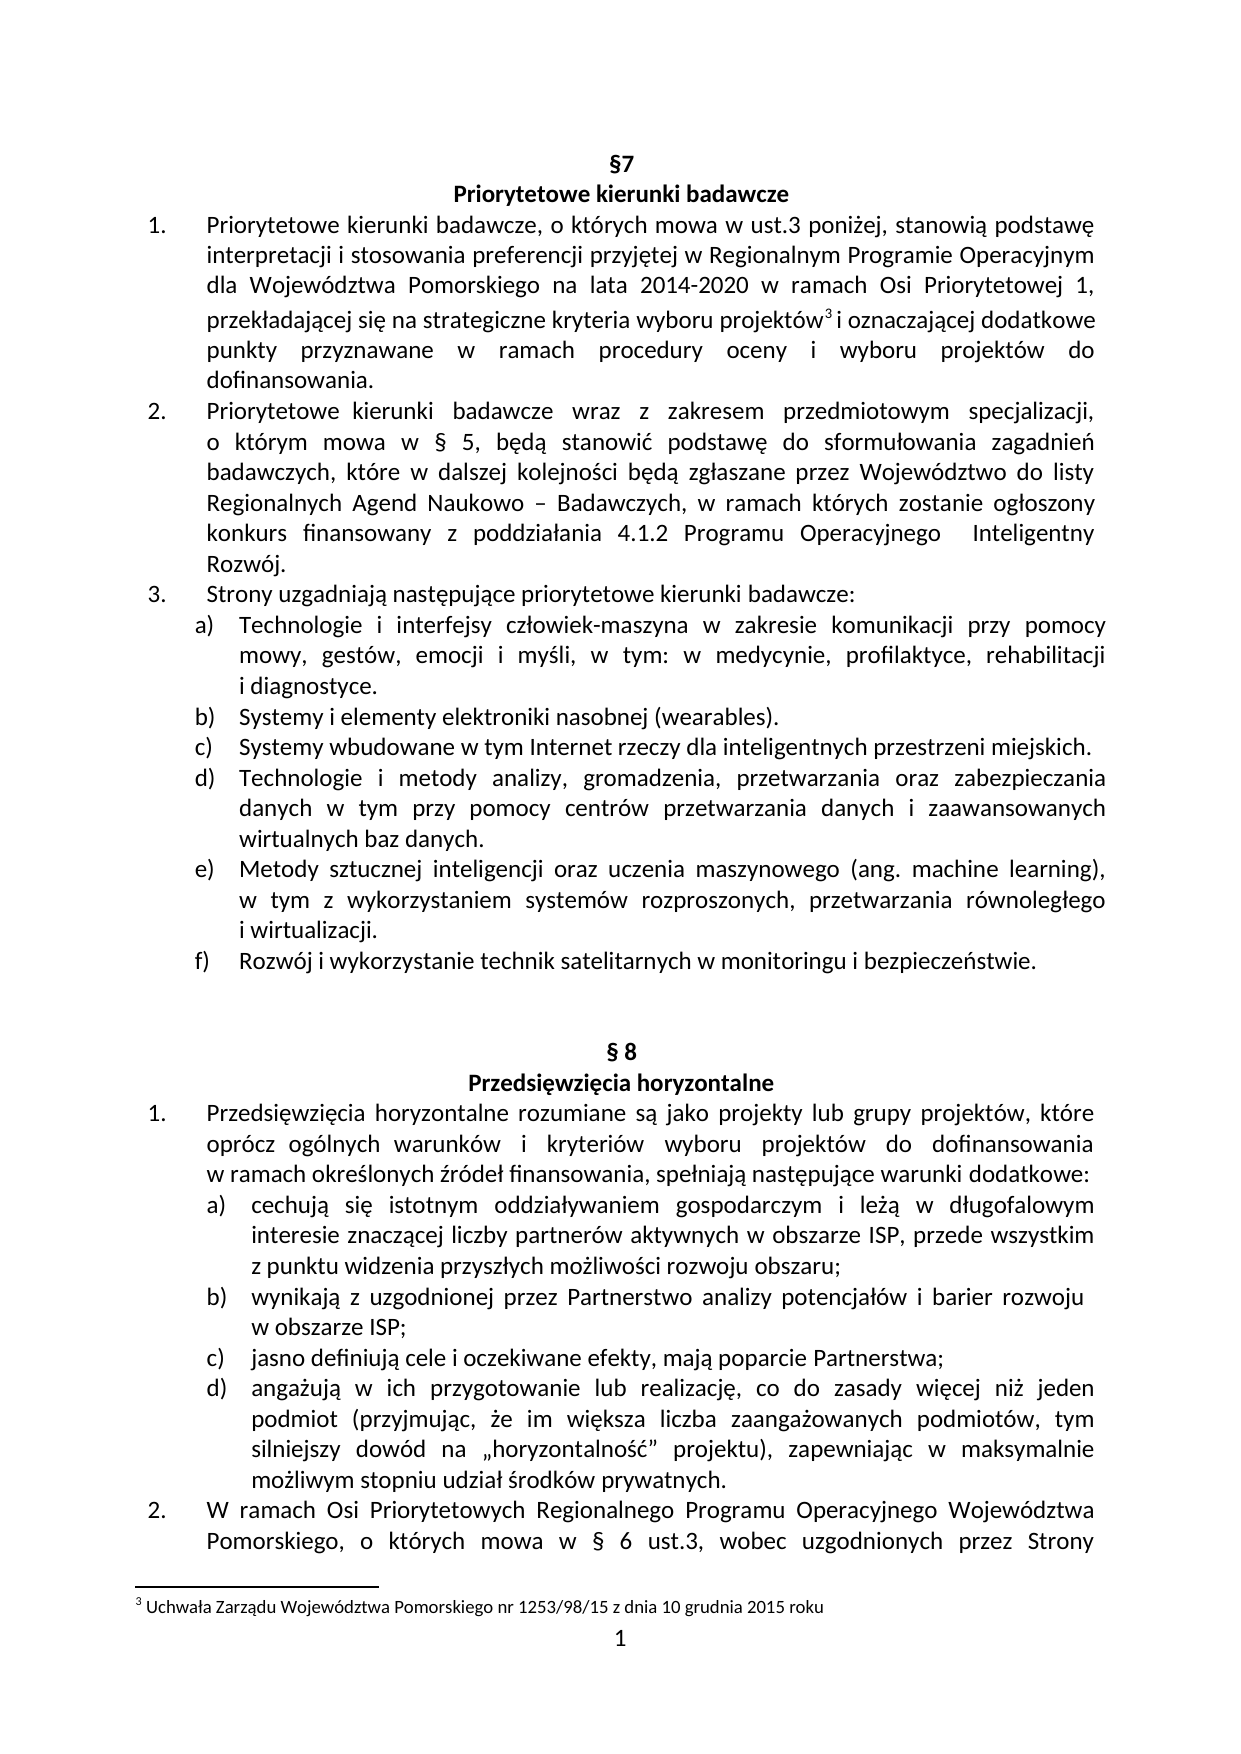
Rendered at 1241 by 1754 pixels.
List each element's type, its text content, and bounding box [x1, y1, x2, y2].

list Priorytetowe kierunki badawcze wraz z zakresem przedmiotowym specjalizacji, o którym mowa w § 5, będą stanowić podstawę do sformułowania zagadnień badawczych, które w dalszej kolejności będą zgłaszane przez Województwo do listy Regionalnych Agend Naukowo – Badawczych, w ramach których zostanie ogłoszony konkurs finansowany z poddziałania 4.1.2 Programu Operacyjnego Inteligentny Rozwój. [147, 395, 1096, 578]
list Technologie i interfejsy człowiek-maszyna w zakresie komunikacji przy pomocy mowy, gestów, emocji i myśli, w tym: w medycynie, profilaktyce, rehabilitacji i diagnostyce. [194, 609, 1107, 701]
list Technologie i metody analizy, gromadzenia, przetwarzania oraz zabezpieczania danych w tym przy pomocy centrów przetwarzania danych i zaawansowanych wirtualnych baz danych. [194, 762, 1107, 853]
list angażują w ich przygotowanie lub realizację, co do zasady więcej niż jeden podmiot (przyjmując, że im większa liczba zaangażowanych podmiotów, tym silniejszy dowód na „horyzontalność” projektu), zapewniając w maksymalnie możliwym stopniu udział środków prywatnych. [206, 1372, 1096, 1494]
list Rozwój i wykorzystanie technik satelitarnych w monitoringu i bezpieczeństwie. [194, 945, 1107, 975]
subtitle §7 [150, 148, 1093, 178]
list Strony uzgadniają następujące priorytetowe kierunki badawcze: [147, 578, 1107, 609]
list Przedsięwzięcia horyzontalne rozumiane są jako projekty lub grupy projektów, które oprócz ogólnych warunków i kryteriów wyboru projektów do dofinansowania w ramach określonych źródeł finansowania, spełniają następujące warunki dodatkowe: [147, 1097, 1096, 1189]
list Priorytetowe kierunki badawcze, o których mowa w ust.3 poniżej, stanowią podstawę interpretacji i stosowania preferencji przyjętej w Regionalnym Programie Operacyjnym dla Województwa Pomorskiego na lata 2014-2020 w ramach Osi Priorytetowej 1, przekładającej się na strategiczne kryteria wyboru projektów i oznaczającej dodatkowe punkty przyznawane w ramach procedury oceny i wyboru projektów do dofinansowania. [147, 209, 1096, 395]
list Metody sztucznej inteligencji oraz uczenia maszynowego (ang. machine learning), w tym z wykorzystaniem systemów rozproszonych, przetwarzania równoległego i wirtualizacji. [194, 853, 1107, 945]
list Systemy wbudowane w tym Internet rzeczy dla inteligentnych przestrzeni miejskich. [194, 731, 1107, 762]
text Priorytetowe kierunki badawcze [150, 178, 1092, 209]
list Systemy i elementy elektroniki nasobnej (wearables). [194, 701, 1107, 731]
list cechują się istotnym oddziaływaniem gospodarczym i leżą w długofalowym interesie znaczącej liczby partnerów aktywnych w obszarze ISP, przede wszystkim z punktu widzenia przyszłych możliwości rozwoju obszaru; [206, 1189, 1095, 1281]
list jasno definiują cele i oczekiwane efekty, mają poparcie Partnerstwa; [206, 1342, 1107, 1372]
text Przedsięwzięcia horyzontalne [150, 1067, 1092, 1097]
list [147, 1494, 1096, 1555]
list wynikają z uzgodnionej przez Partnerstwo analizy potencjałów i barier rozwoju w obszarze ISP; [206, 1281, 1096, 1342]
subtitle § 8 [150, 1036, 1092, 1067]
